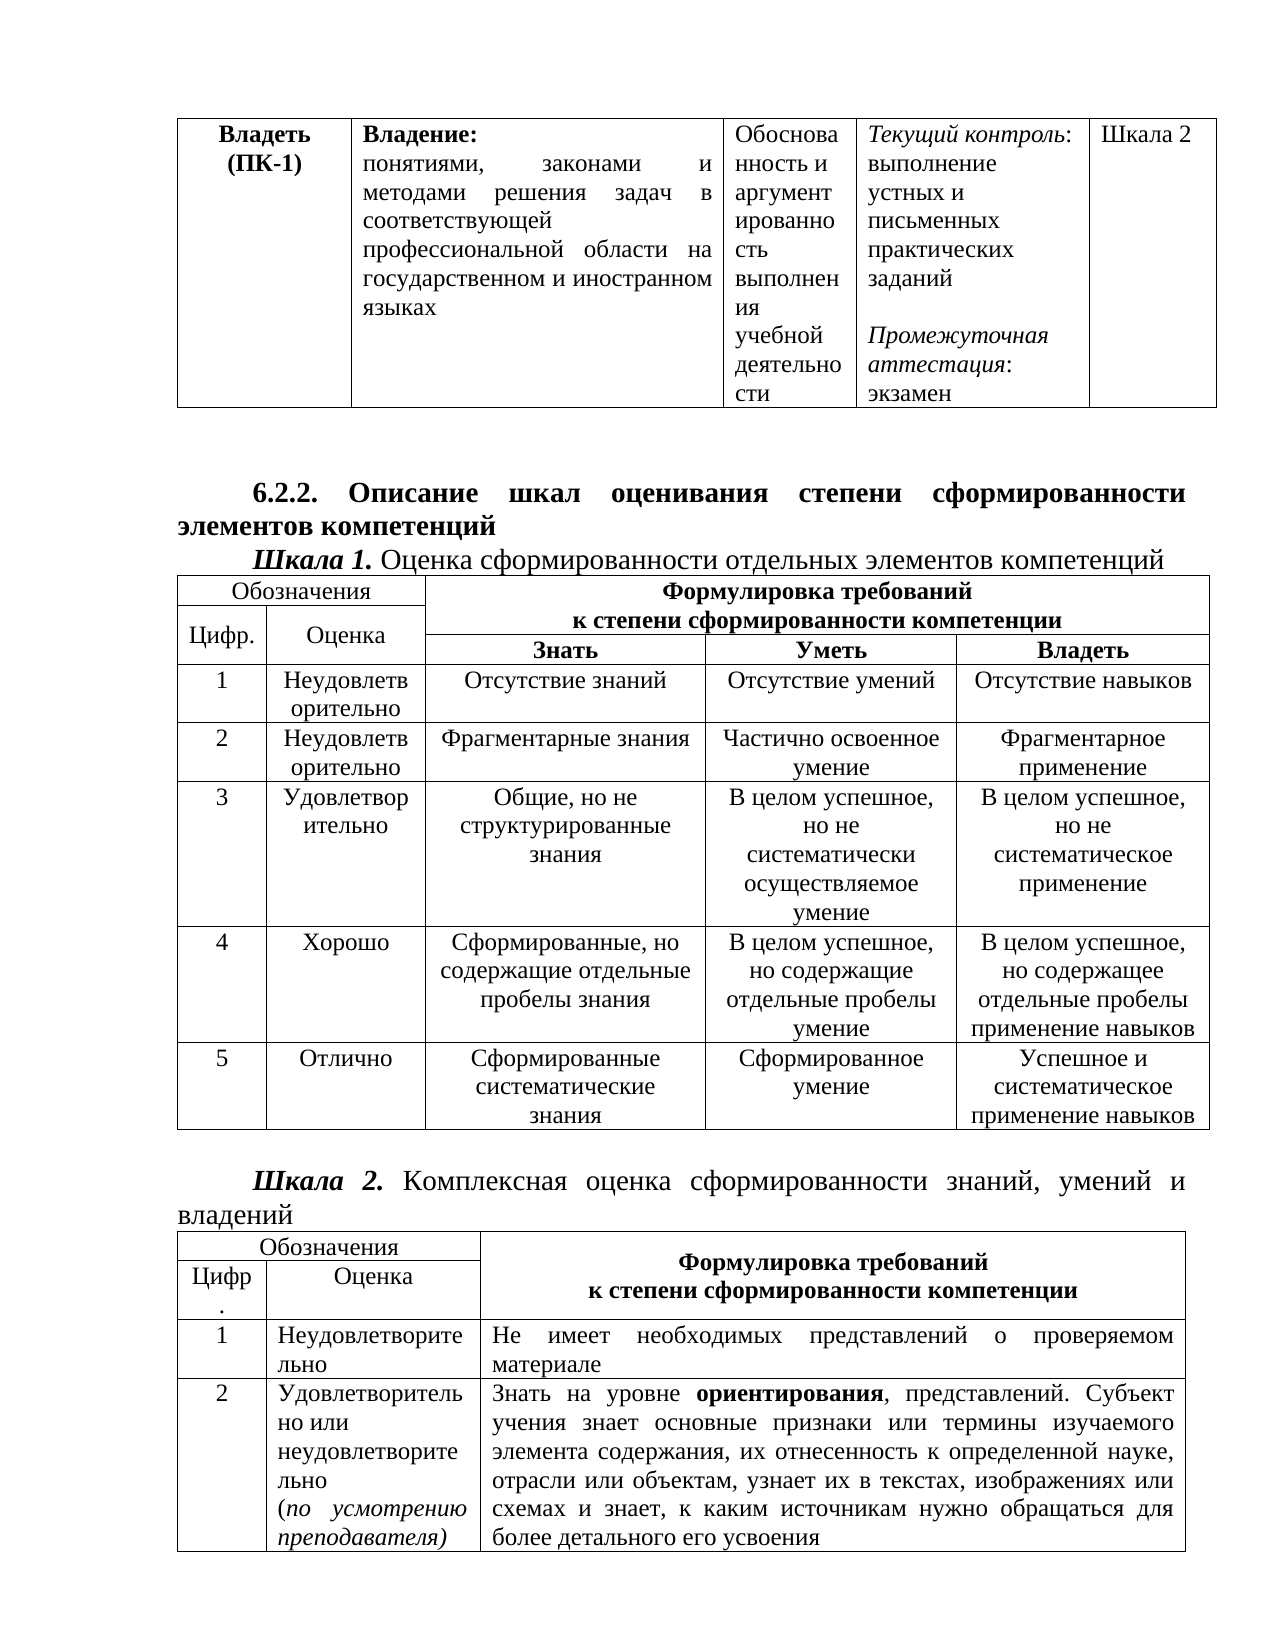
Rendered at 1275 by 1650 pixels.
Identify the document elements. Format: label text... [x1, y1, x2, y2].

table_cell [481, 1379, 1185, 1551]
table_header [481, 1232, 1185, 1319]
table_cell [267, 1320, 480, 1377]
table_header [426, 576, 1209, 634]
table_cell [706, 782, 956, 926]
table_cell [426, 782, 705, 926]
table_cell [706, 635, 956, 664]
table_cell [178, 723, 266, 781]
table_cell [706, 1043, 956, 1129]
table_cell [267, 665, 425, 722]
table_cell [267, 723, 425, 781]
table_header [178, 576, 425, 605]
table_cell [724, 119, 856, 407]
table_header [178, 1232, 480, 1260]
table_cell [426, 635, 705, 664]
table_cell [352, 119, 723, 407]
text Шкала 1. Оценка сформированности отдельных элементов компетенций [177, 542, 1186, 575]
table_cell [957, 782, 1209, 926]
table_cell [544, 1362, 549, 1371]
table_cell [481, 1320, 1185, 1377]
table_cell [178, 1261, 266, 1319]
text 6.2.2. Описание шкал оценивания степени сформированности элементов компетенций [177, 475, 1186, 542]
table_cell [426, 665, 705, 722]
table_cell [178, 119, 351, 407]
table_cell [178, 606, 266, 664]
text Шкала 2. Комплексная оценка сформированности знаний, умений и владений [177, 1163, 1186, 1231]
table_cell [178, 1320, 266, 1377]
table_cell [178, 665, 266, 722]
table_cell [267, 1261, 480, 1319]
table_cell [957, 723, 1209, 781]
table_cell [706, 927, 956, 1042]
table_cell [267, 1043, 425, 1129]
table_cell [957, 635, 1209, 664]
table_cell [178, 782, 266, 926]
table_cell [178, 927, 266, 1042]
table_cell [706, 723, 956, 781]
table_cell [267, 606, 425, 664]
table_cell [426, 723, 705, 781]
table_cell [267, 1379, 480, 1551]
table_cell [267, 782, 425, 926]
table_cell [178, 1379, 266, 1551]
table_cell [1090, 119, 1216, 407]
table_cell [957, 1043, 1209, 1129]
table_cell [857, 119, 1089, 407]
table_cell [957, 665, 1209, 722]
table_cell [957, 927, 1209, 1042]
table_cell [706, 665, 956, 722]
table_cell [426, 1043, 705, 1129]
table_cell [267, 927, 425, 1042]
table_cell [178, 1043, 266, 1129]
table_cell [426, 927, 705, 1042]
